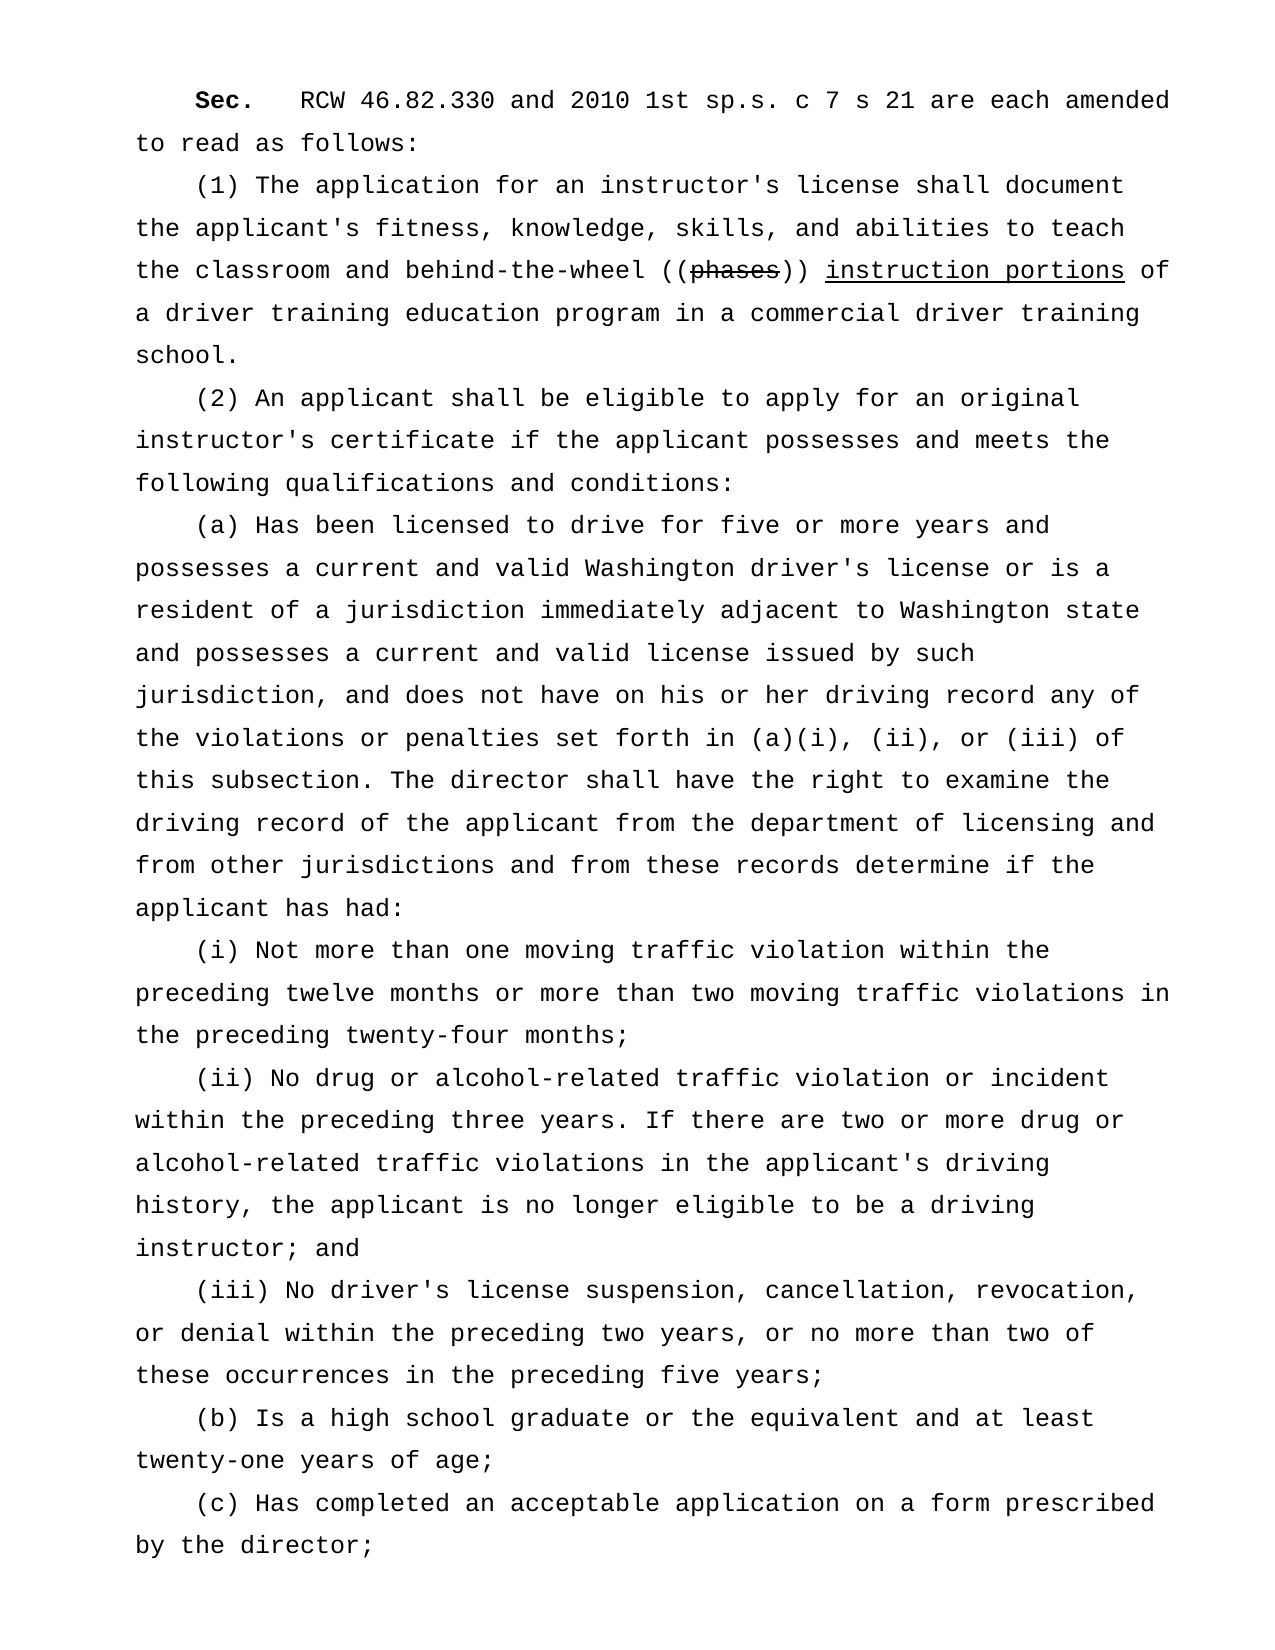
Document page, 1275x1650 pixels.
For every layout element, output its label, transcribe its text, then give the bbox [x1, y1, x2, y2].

text (c) Has completed an acceptable application on a form prescribed by the director; [135, 1477, 1170, 1562]
text (2) An applicant shall be eligible to apply for an original instructor's certificate if the applicant possesses and meets the following qualifications and conditions: [135, 372, 1170, 500]
text (1) The application for an instructor's license shall document the applicant's fitness, knowledge, skills, and abilities to teach the classroom and behind-the-wheel ((phases)) instruction portions of a driver training education program in a commercial driver training school. [135, 160, 1170, 372]
text (ii) No drug or alcohol-related traffic violation or incident within the preceding three years. If there are two or more drug or alcohol-related traffic violations in the applicant's driving history, the applicant is no longer eligible to be a driving instructor; and [135, 1052, 1170, 1265]
text (a) Has been licensed to drive for five or more years and possesses a current and valid Washington driver's license or is a resident of a jurisdiction immediately adjacent to Washington state and possesses a current and valid license issued by such jurisdiction, and does not have on his or her driving record any of the violations or penalties set forth in (a)(i), (ii), or (iii) of this subsection. The director shall have the right to examine the driving record of the applicant from the department of licensing and from other jurisdictions and from these records determine if the applicant has had: [135, 500, 1170, 925]
text (b) Is a high school graduate or the equivalent and at least twenty-one years of age; [135, 1392, 1170, 1477]
text (iii) No driver's license suspension, cancellation, revocation, or denial within the preceding two years, or no more than two of these occurrences in the preceding five years; [135, 1265, 1170, 1392]
text (i) Not more than one moving traffic violation within the preceding twelve months or more than two moving traffic violations in the preceding twenty-four months; [135, 925, 1170, 1052]
text Sec. RCW 46.82.330 and 2010 1st sp.s. c 7 s 21 are each amended to read as follows: [135, 75, 1170, 160]
